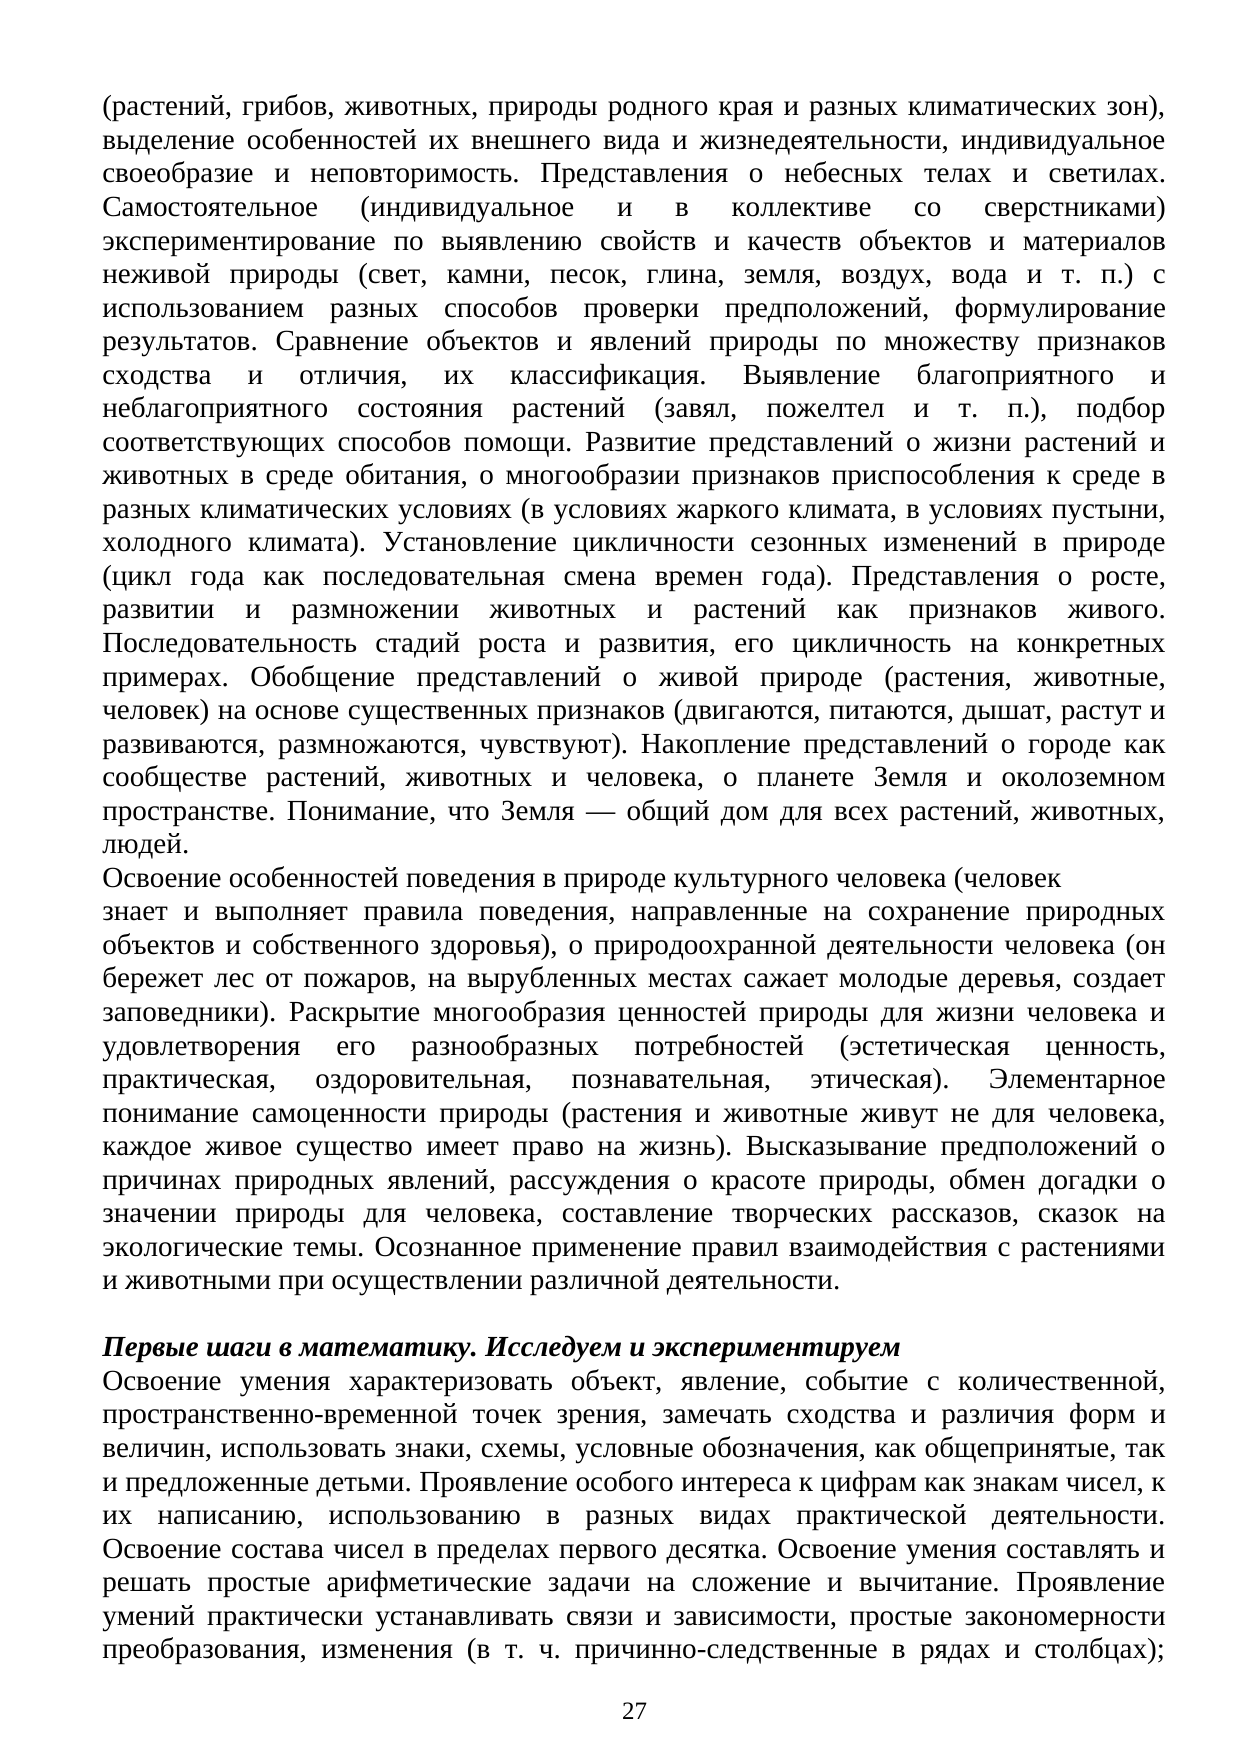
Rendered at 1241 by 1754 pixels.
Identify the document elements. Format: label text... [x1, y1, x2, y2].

text (растений, грибов, животных, природы родного края и разных климатических зон), выделение особенностей их внешнего вида и жизнедеятельности, индивидуальное своеобразие и неповторимость. Представления о небесных телах и светилах. Самостоятельное (индивидуальное и в коллективе со сверстниками) экспериментирование по выявлению свойств и качеств объектов и материалов неживой природы (свет, камни, песок, глина, земля, воздух, вода и т. п.) с использованием разных способов проверки предположений, формулирование результатов. Сравнение объектов и явлений природы по множеству признаков сходства и отличия, их классификация. Выявление благоприятного и неблагоприятного состояния растений (завял, пожелтел и т. п.), подбор соответствующих способов помощи. Развитие представлений о жизни растений и животных в среде обитания, о многообразии признаков приспособления к среде в разных климатических условиях (в условиях жаркого климата, в условиях пустыни, холодного климата). Установление цикличности сезонных изменений в природе (цикл года как последовательная смена времен года). Представления о росте, развитии и размножении животных и растений как признаков живого. Последовательность стадий роста и развития, его цикличность на конкретных примерах. Обобщение представлений о живой природе (растения, животные, человек) на основе существенных признаков (двигаются, питаются, дышат, растут и развиваются, размножаются, чувствуют). Накопление представлений о городе как сообществе растений, животных и человека, о планете Земля и околоземном пространстве. Понимание, что Земля — общий дом для всех растений, животных, людей. [102, 88, 1167, 860]
text Первые шаги в математику. Исследуем и экспериментируем [102, 1329, 1167, 1363]
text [102, 1363, 1167, 1665]
text Освоение особенностей поведения в природе культурного человека (человек [102, 860, 1167, 893]
text знает и выполняет правила поведения, направленные на сохранение природных объектов и собственного здоровья), о природоохранной деятельности человека (он бережет лес от пожаров, на вырубленных местах сажает молодые деревья, создает заповедники). Раскрытие многообразия ценностей природы для жизни человека и удовлетворения его разнообразных потребностей (эстетическая ценность, практическая, оздоровительная, познавательная, этическая). Элементарное понимание самоценности природы (растения и животные живут не для человека, каждое живое существо имеет право на жизнь). Высказывание предположений о причинах природных явлений, рассуждения о красоте природы, обмен догадки о значении природы для человека, составление творческих рассказов, сказок на экологические темы. Осознанное применение правил взаимодействия с растениями и животными при осуществлении различной деятельности. [102, 893, 1167, 1296]
